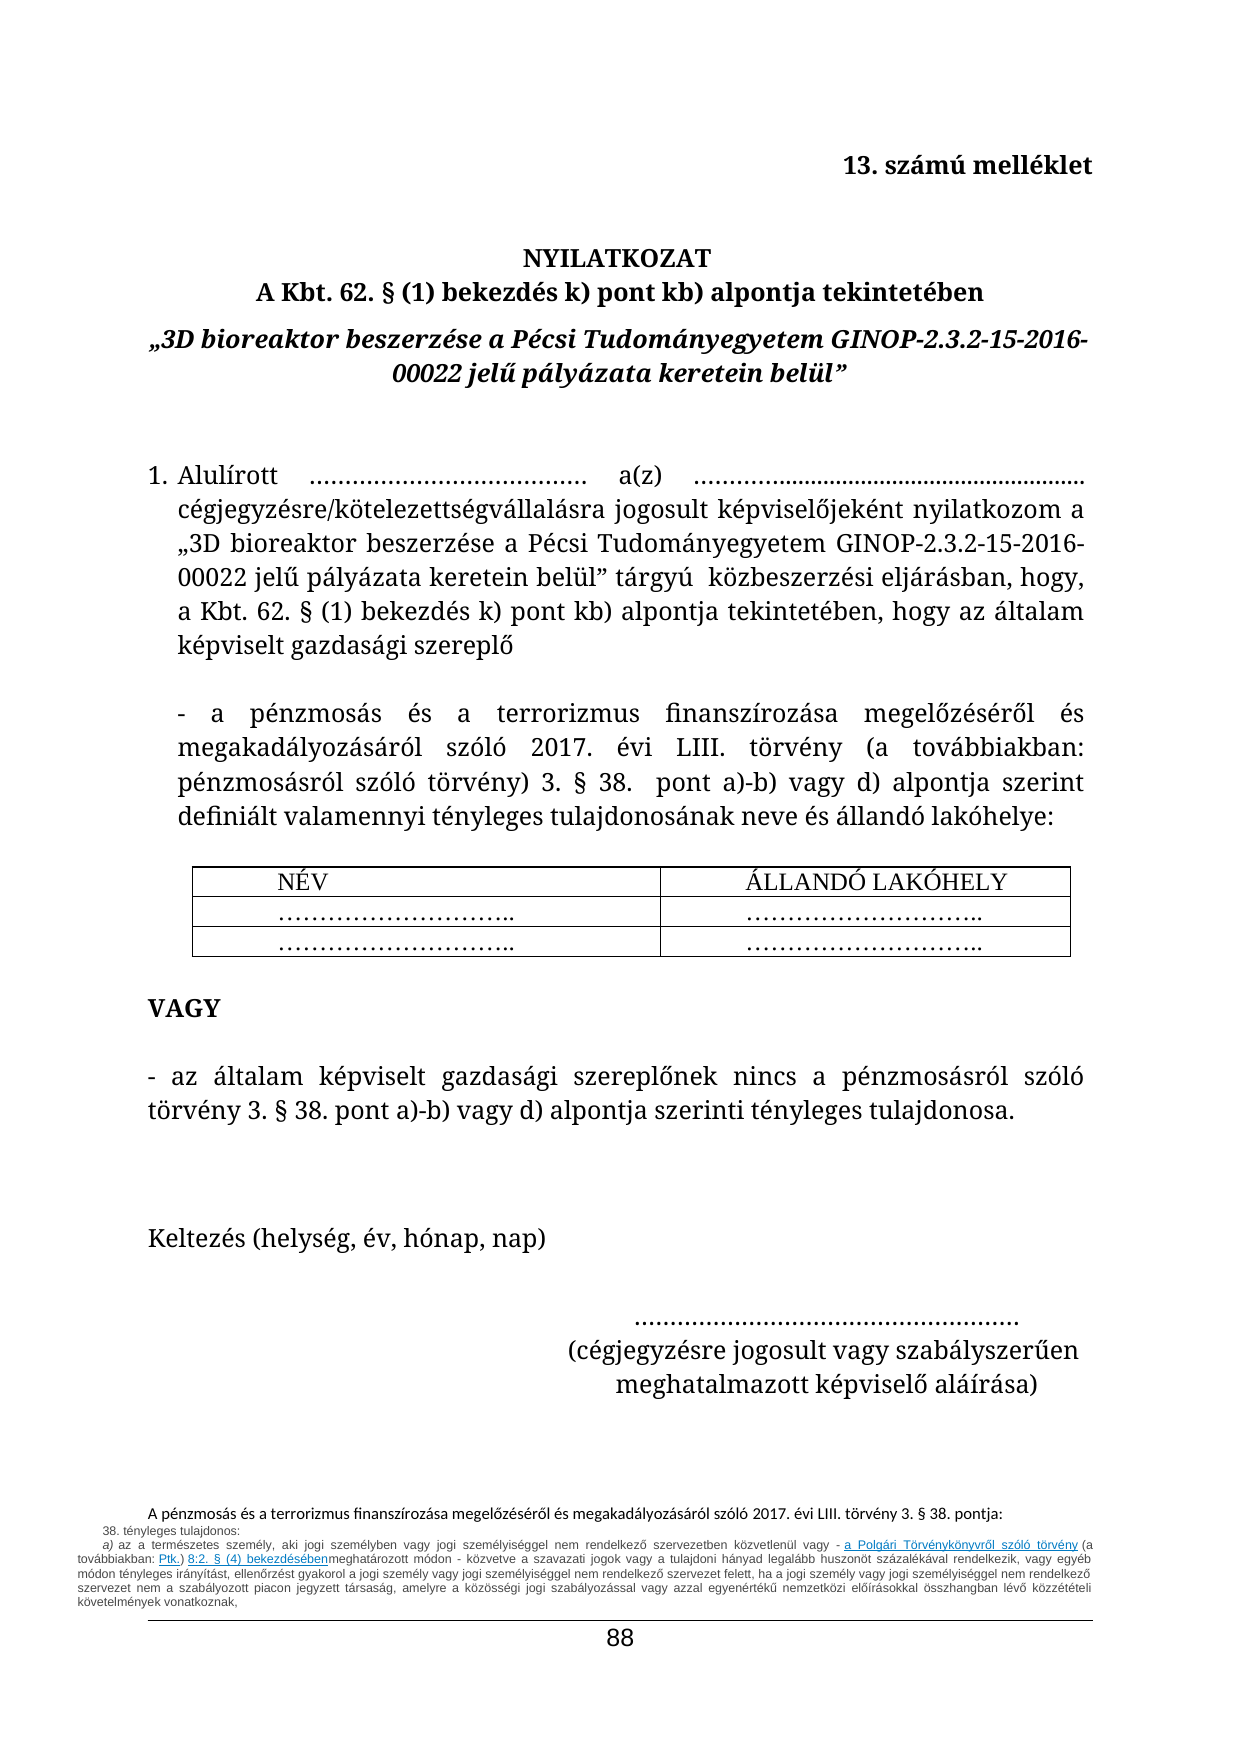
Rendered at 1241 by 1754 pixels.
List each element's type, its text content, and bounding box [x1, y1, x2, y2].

text ……………………………………………… [148, 1298, 1093, 1333]
text „3D bioreaktor beszerzése a Pécsi Tudományegyetem GINOP-2.3.2-15-2016-00022 jelű pályázata keretein belül” [148, 321, 1093, 389]
table_cell ……………………….. [661, 897, 1070, 926]
text meghatalmazott képviselő aláírása) [148, 1367, 1093, 1401]
list Alulírott ………………………………… a(z) …………................................................. cégjegyzésre/kötelezettségvállalásra jogosult képviselőjeként nyilatkozom a „3D bioreaktor beszerzése a Pécsi Tudományegyetem GINOP-2.3.2-15-2016-00022 jelű pályázata keretein belül” tárgyú közbeszerzési eljárásban, hogy, a Kbt. 62. § (1) bekezdés k) pont kb) alpontja tekintetében, hogy az általam képviselt gazdasági szereplő [148, 458, 1085, 662]
table_cell ……………………….. [661, 927, 1070, 956]
text A pénzmosás és a terrorizmus finanszírozása megelőzéséről és megakadályozásáról szóló 2017. évi LIII. törvény 3. § 38. pontja: [148, 1503, 1093, 1523]
text - az általam képviselt gazdasági szereplőnek nincs a pénzmosásról szóló törvény 3. § 38. pont a)-b) vagy d) alpontja szerinti tényleges tulajdonosa. [148, 1059, 1085, 1127]
text a) az a természetes személy, aki jogi személyben vagy jogi személyiséggel nem rendelkező szervezetben közvetlenül vagy - a Polgári Törvénykönyvről szóló törvény (a továbbiakban: Ptk.) 8:2. § (4) bekezdésébenmeghatározott módon - közvetve a szavazati jogok vagy a tulajdoni hányad legalább huszonöt százalékával rendelkezik, vagy egyéb módon tényleges irányítást, ellenőrzést gyakorol a jogi személy vagy jogi személyiséggel nem rendelkező szervezet felett, ha a jogi személy vagy jogi személyiséggel nem rendelkező szervezet nem a szabályozott piacon jegyzett társaság, amelyre a közösségi jogi szabályozással vagy azzal egyenértékű nemzetközi előírásokkal összhangban lévő közzétételi követelmények vonatkoznak, [77, 1538, 1093, 1609]
subtitle NYILATKOZAT A Kbt. 62. § (1) bekezdés k) pont kb) alpontja tekintetében [148, 241, 1093, 309]
text 13. számú melléklet [148, 148, 1093, 182]
text Keltezés (helység, év, hónap, nap) [148, 1220, 1093, 1254]
text (cégjegyzésre jogosult vagy szabályszerűen [148, 1333, 1093, 1367]
table_header ÁLLANDÓ LAKÓHELY [661, 868, 1070, 896]
text 38. tényleges tulajdonos: [77, 1523, 1093, 1538]
table_cell ……………………….. [193, 927, 660, 956]
table_cell ……………………….. [193, 897, 660, 926]
table_header NÉV [193, 868, 660, 896]
text VAGY [148, 991, 1085, 1025]
text - a pénzmosás és a terrorizmus finanszírozása megelőzéséről és megakadályozásáról szóló 2017. évi LIII. törvény (a továbbiakban: pénzmosásról szóló törvény) 3. § 38. pont a)-b) vagy d) alpontja szerint definiált valamennyi tényleges tulajdonosának neve és állandó lakóhelye: [177, 696, 1085, 832]
